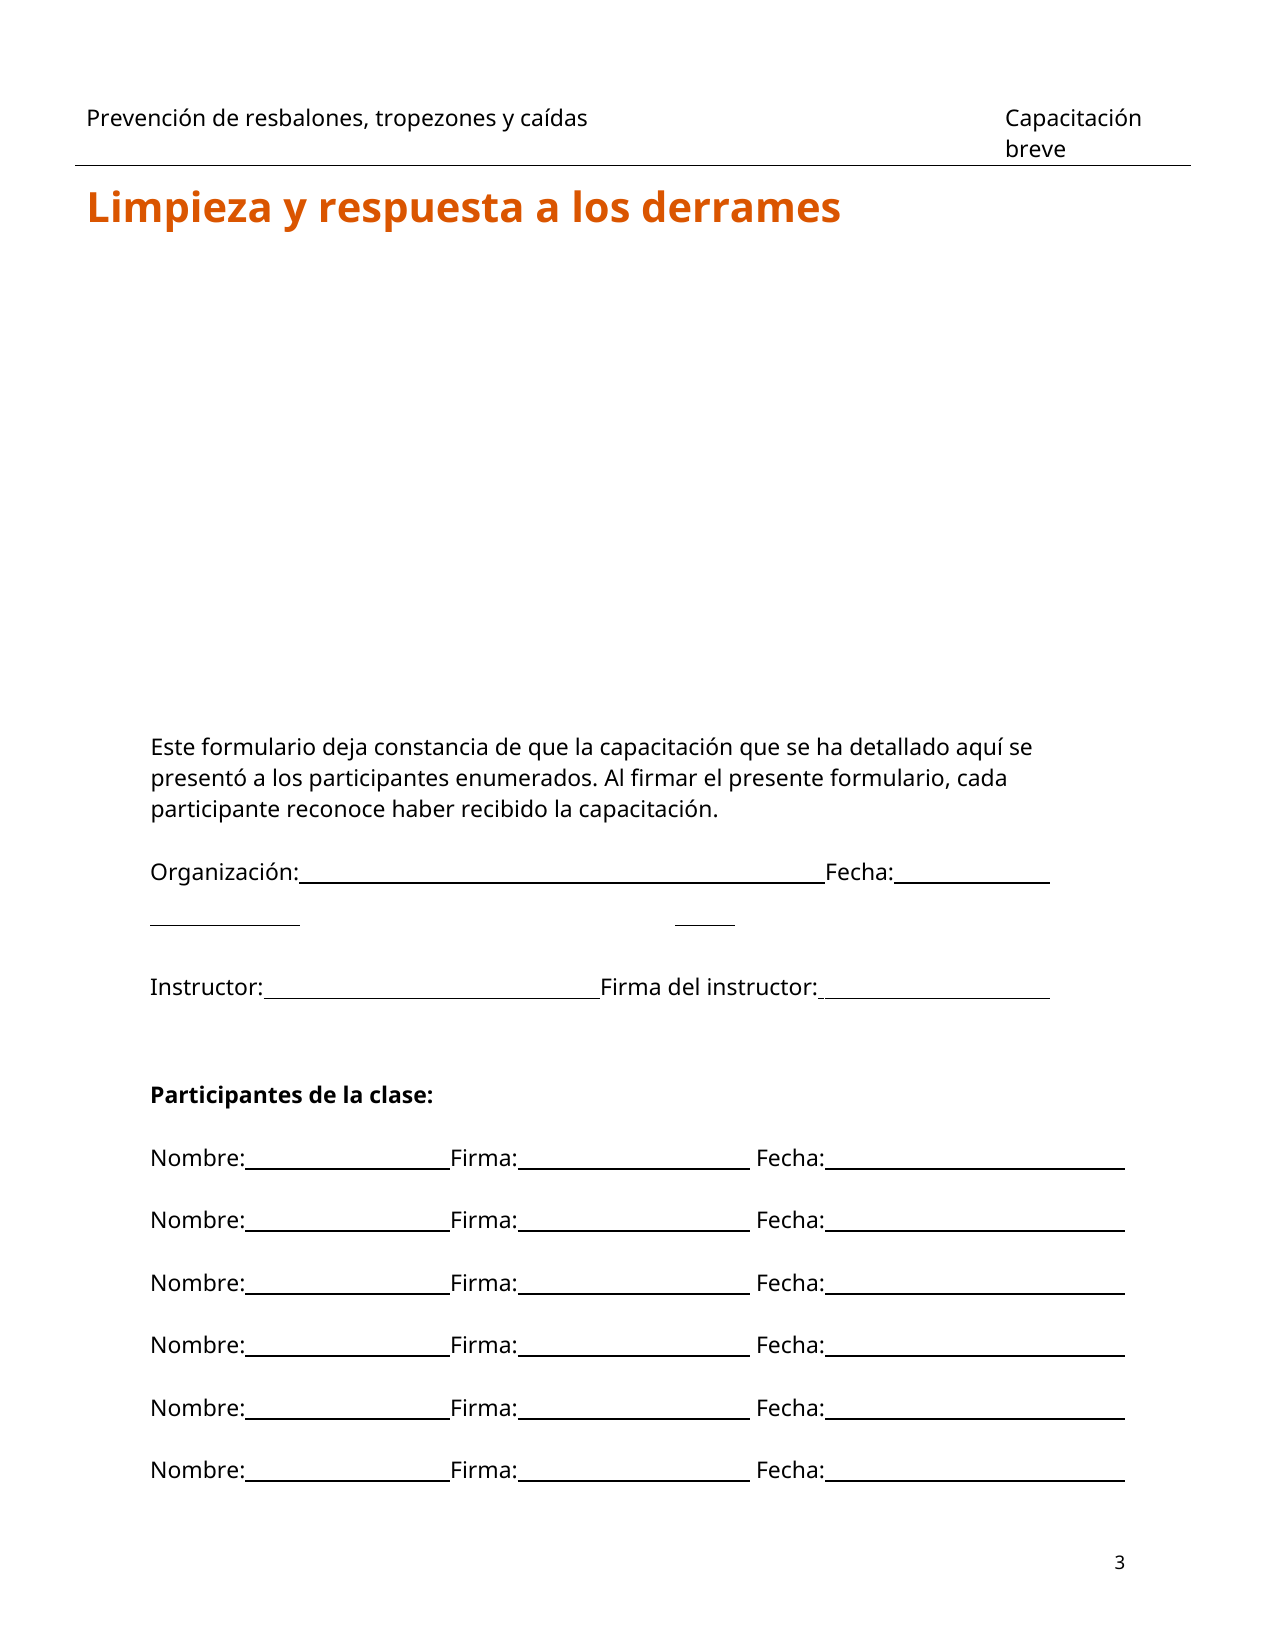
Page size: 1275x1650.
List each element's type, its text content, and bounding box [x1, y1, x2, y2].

text Nombre: Firma: Fecha: [150, 1204, 1125, 1235]
text Nombre: Firma: Fecha: [150, 1391, 1125, 1423]
text Organization:Date: Este formulario deja constancia de que la capacitación que se ha detallado aquí se presentó a los participantes enumerados. Al firmar el presente formulario, cada participante reconoce haber recibido la capacitación. [150, 731, 1125, 825]
text Participantes de la clase: [150, 1079, 1125, 1110]
text Nombre: Firma: Fecha: [150, 1141, 1125, 1173]
text Nombre: Firma: Fecha: [150, 1266, 1125, 1298]
text Instructor: Firma del instructor: [150, 971, 1125, 1048]
text Nombre: Firma: Fecha: [150, 1329, 1125, 1360]
text Organización: Fecha: [150, 856, 1125, 933]
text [150, 1454, 1125, 1485]
